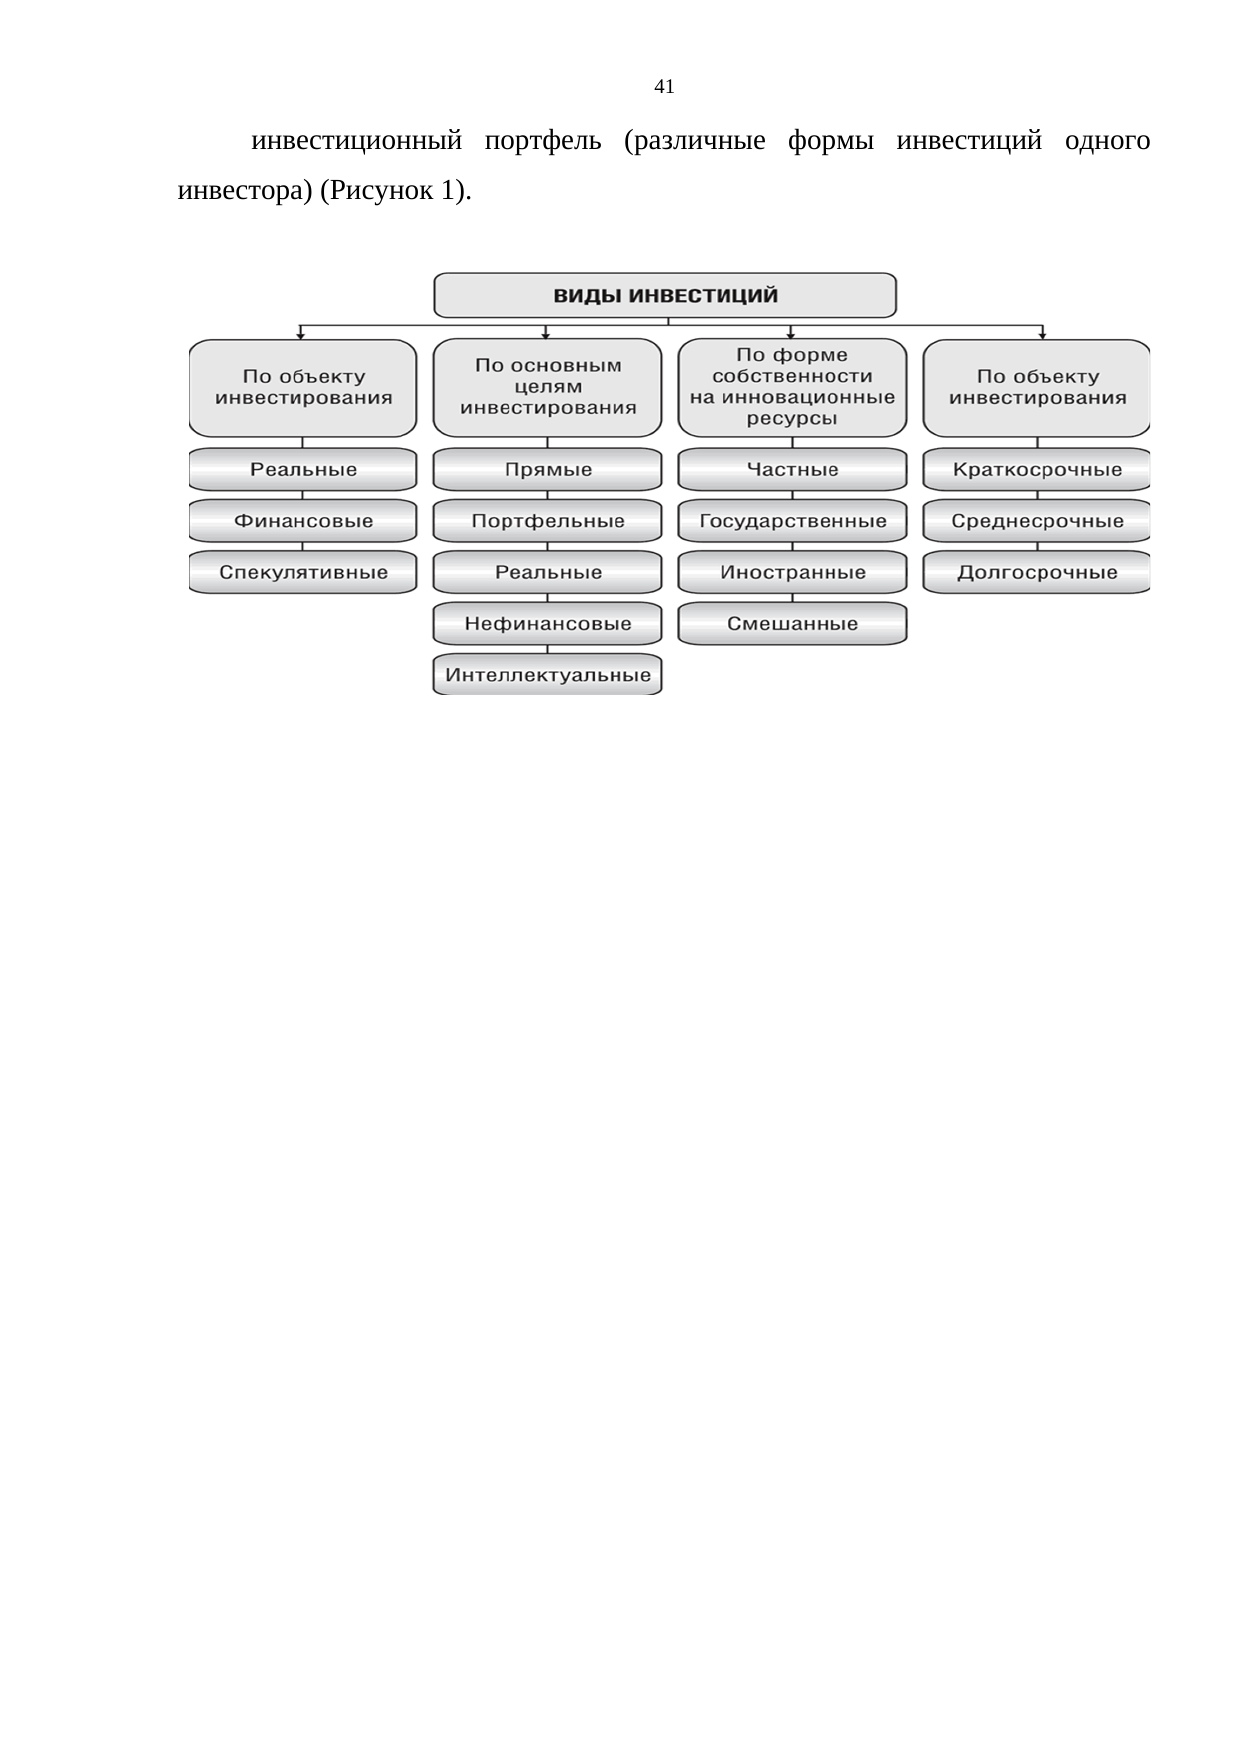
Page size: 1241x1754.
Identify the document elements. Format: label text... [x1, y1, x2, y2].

text инвестиционный портфель (различные формы инвестиций одного инвестора) (Рисунок 1). [177, 122, 1152, 206]
picture [187, 272, 1150, 694]
